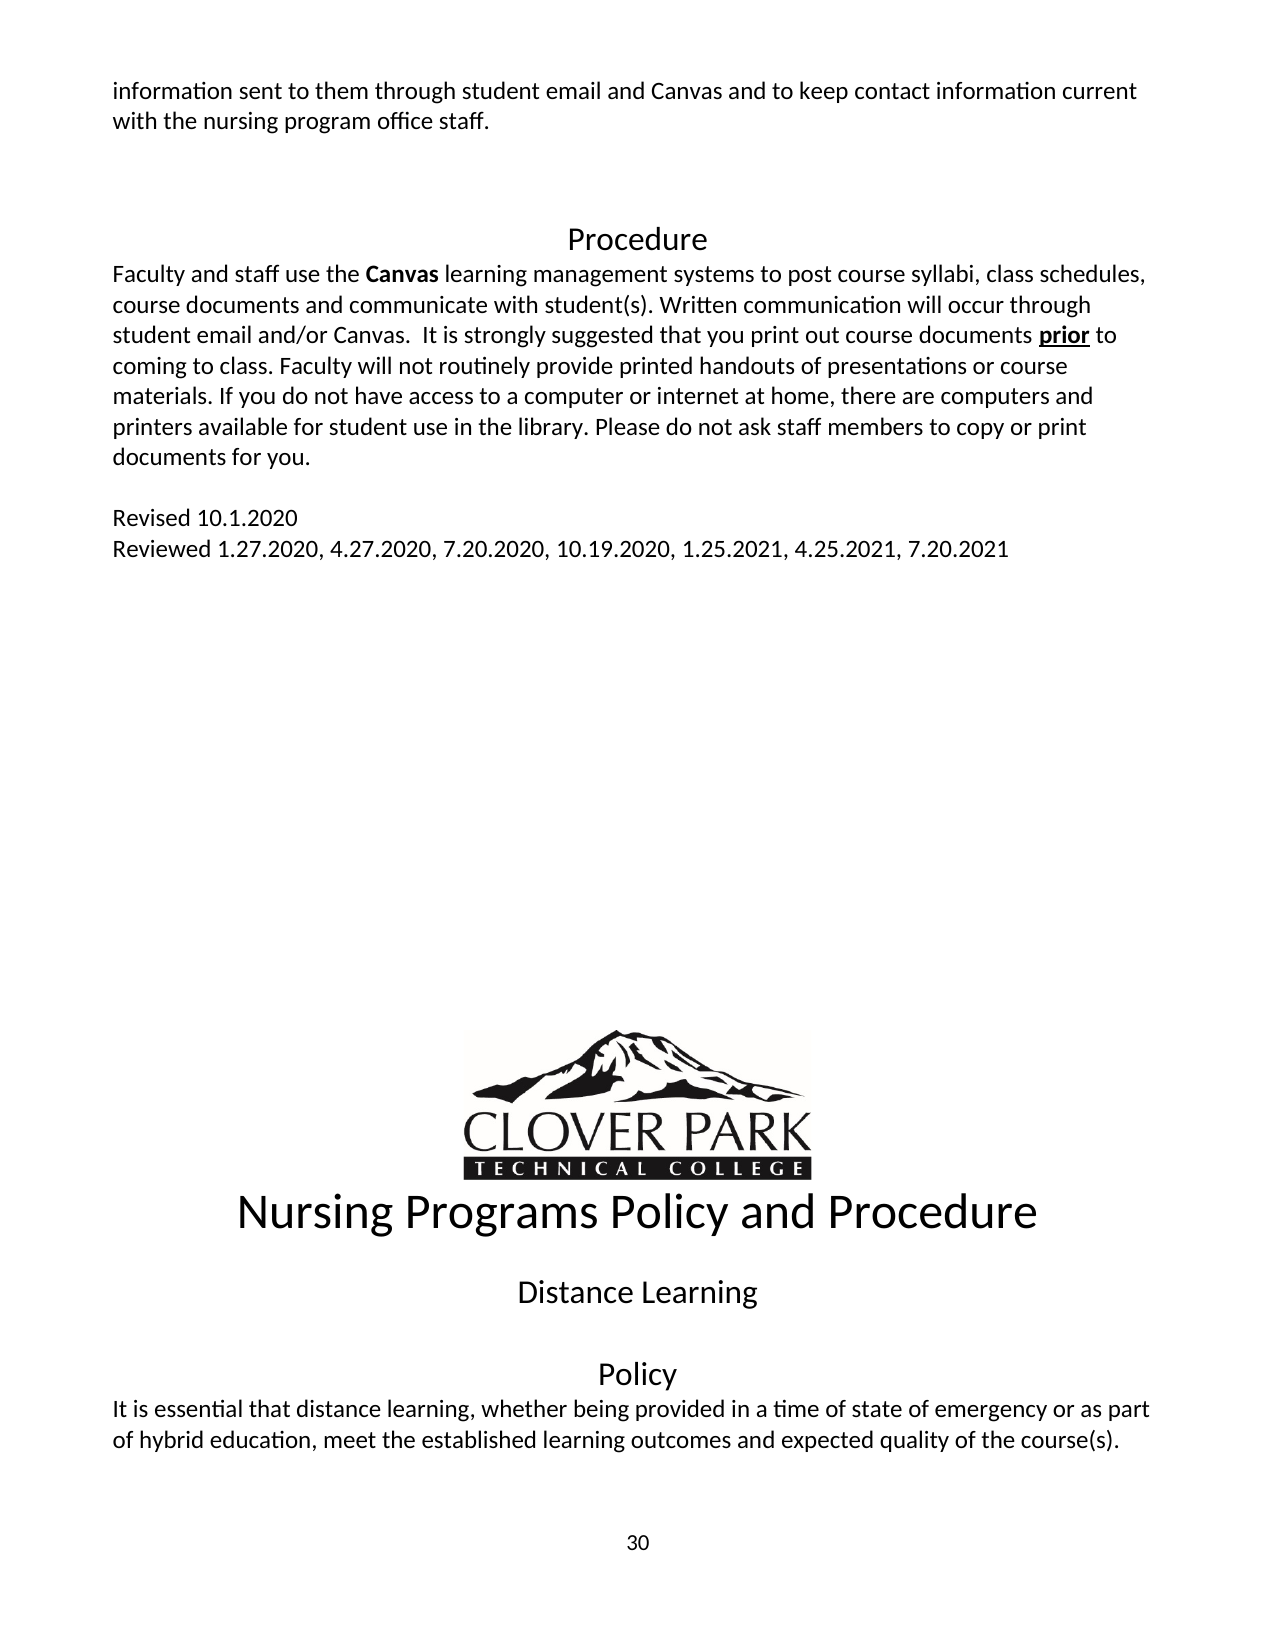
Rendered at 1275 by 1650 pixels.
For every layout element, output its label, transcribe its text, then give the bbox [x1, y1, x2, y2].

picture [463, 1030, 812, 1180]
text Faculty and staff use the Canvas learning management systems to post course syllabi, class schedules, course documents and communicate with student(s). Written communication will occur through student email and/or Canvas. It is strongly suggested that you print out course documents prior to coming to class. Faculty will not routinely provide printed handouts of presentations or course materials. If you do not have access to a computer or internet at home, there are computers and printers available for student use in the library. Please do not ask staff members to copy or print documents for you. [112, 258, 1162, 472]
text Nursing Programs Policy and Procedure [112, 1180, 1162, 1241]
text Reviewed 1.27.2020, 4.27.2020, 7.20.2020, 10.19.2020, 1.25.2021, 4.25.2021, 7.20.2021 [112, 533, 1162, 563]
text Policy [112, 1353, 1162, 1393]
text It is essential that distance learning, whether being provided in a time of state of emergency or as part of hybrid education, meet the established learning outcomes and expected quality of the course(s). [112, 1393, 1162, 1454]
text Distance Learning [112, 1271, 1162, 1312]
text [112, 75, 1162, 136]
text Revised 10.1.2020 [112, 502, 1162, 533]
text Procedure [112, 217, 1162, 258]
